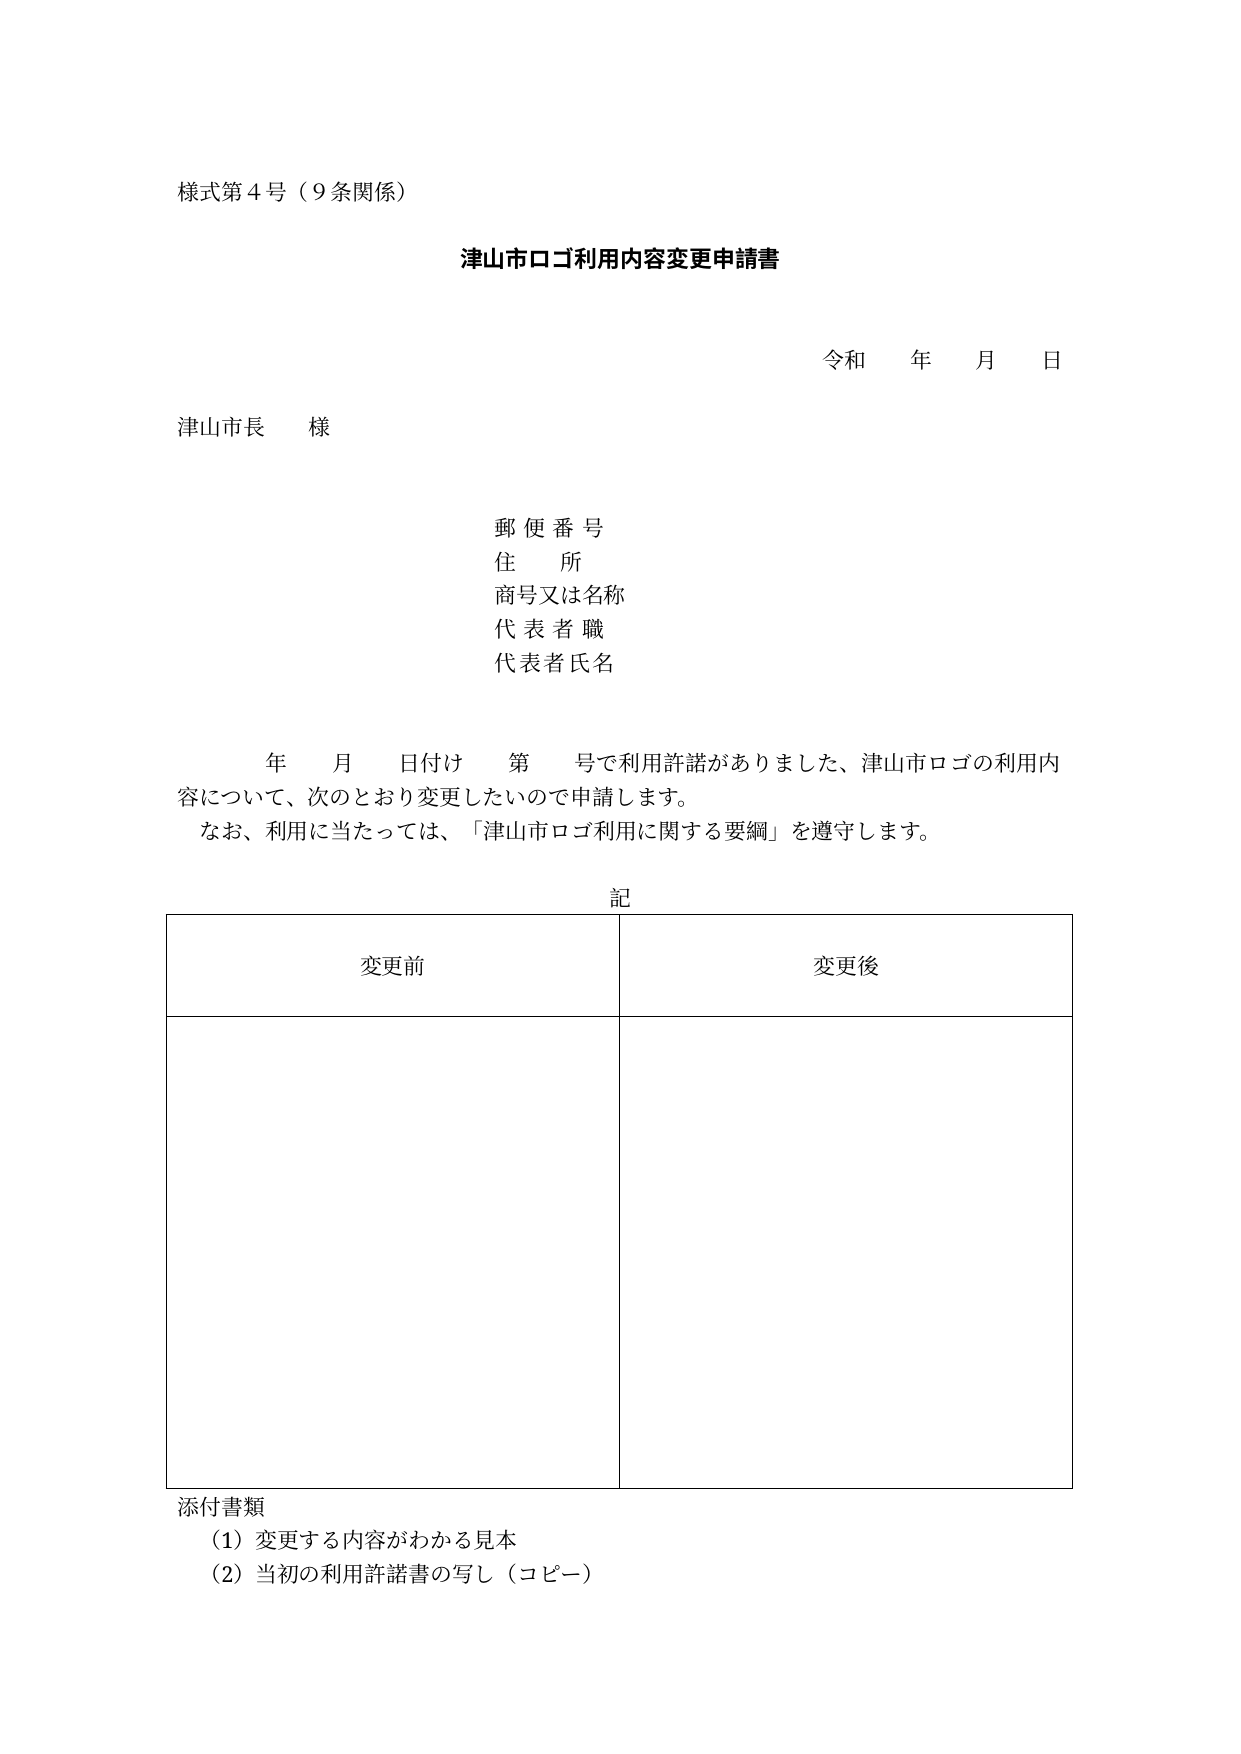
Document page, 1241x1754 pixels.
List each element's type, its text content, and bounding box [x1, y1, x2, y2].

text （1）変更する内容がわかる見本 [177, 1523, 1063, 1556]
text なお、利用に当たっては、「津山市ロゴ利用に関する要綱」を遵守します。 [177, 813, 1063, 847]
text 津山市長 様 [177, 409, 1063, 443]
text 住所 [494, 544, 1063, 577]
text 郵便番号 [494, 510, 1063, 544]
table_cell [620, 1017, 1072, 1488]
table_header 変更前 [167, 915, 619, 1016]
text 添付書類 [177, 1489, 1063, 1523]
table_cell [167, 1017, 619, 1488]
text 代表者職 [494, 611, 1063, 645]
text 令和 年 月 日 [177, 342, 1063, 376]
table_header 変更後 [620, 915, 1072, 1016]
text 年 月 日付け 第 号で利用許諾がありました、津山市ロゴの利用内容について、次のとおり変更したいので申請します。 [177, 746, 1063, 813]
text 商号又は名称 [494, 577, 1063, 611]
text 様式第４号（９条関係） [177, 174, 1063, 207]
text 津山市ロゴ利用内容変更申請書 [177, 241, 1063, 274]
text 記 [177, 880, 1063, 914]
text （2）当初の利用許諾書の写し（コピー） [177, 1556, 1063, 1590]
text 代表者氏名 [494, 645, 1063, 678]
